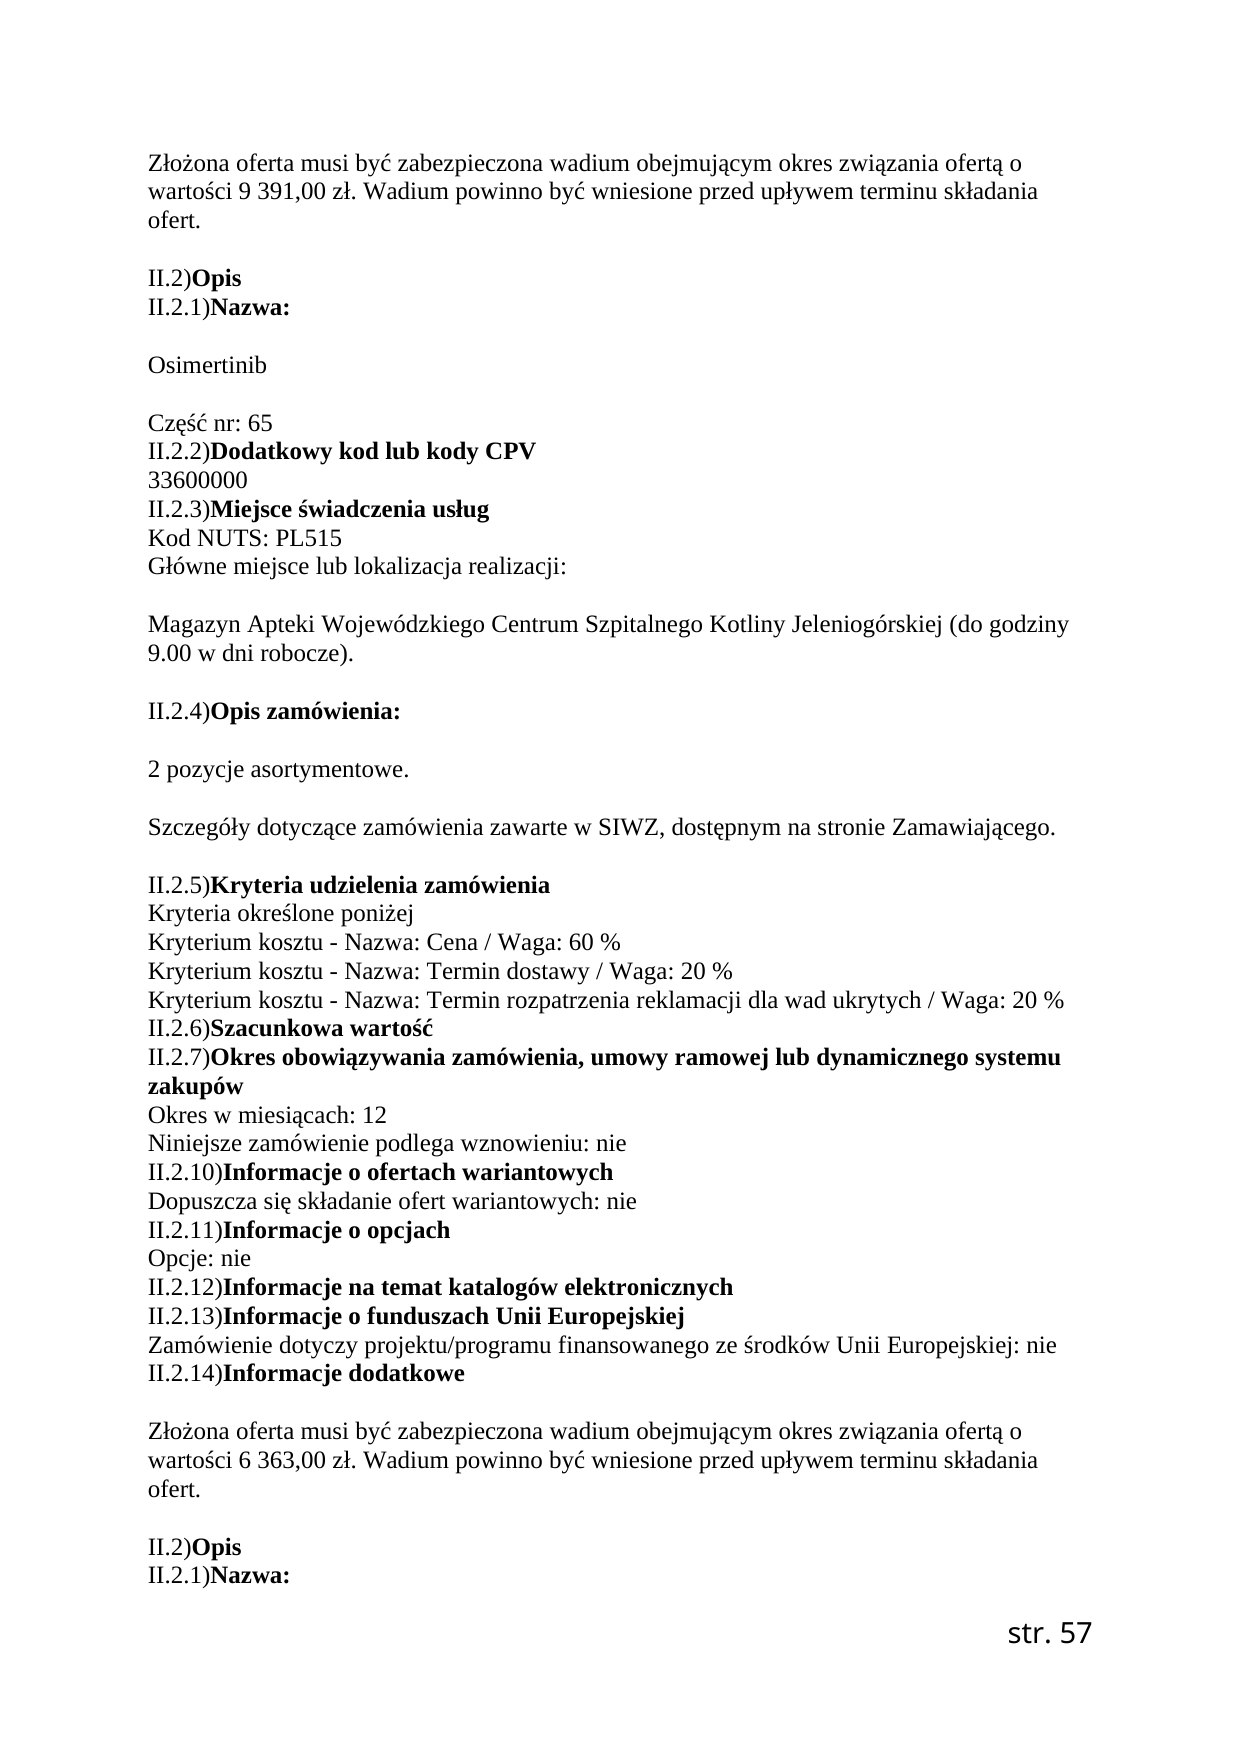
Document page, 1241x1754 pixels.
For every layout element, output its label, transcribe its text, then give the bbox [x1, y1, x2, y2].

text Złożona oferta musi być zabezpieczona wadium obejmującym okres związania ofertą o wartości 9 391,00 zł. Wadium powinno być wniesione przed upływem terminu składania ofert. [148, 148, 1093, 234]
text II.2.11)Informacje o opcjach [148, 1215, 1093, 1243]
text Niniejsze zamówienie podlega wznowieniu: nie [148, 1128, 1093, 1157]
text Zamówienie dotyczy projektu/programu finansowanego ze środków Unii Europejskiej: nie [148, 1330, 1093, 1358]
text II.2.6)Szacunkowa wartość [148, 1013, 1093, 1042]
text Kryterium kosztu - Nazwa: Termin rozpatrzenia reklamacji dla wad ukrytych / Waga: 20 % [148, 985, 1093, 1013]
text II.2)Opis [148, 1532, 1093, 1561]
text Kod NUTS: PL515 [148, 523, 1093, 551]
text Osimertinib [148, 350, 1093, 378]
text Kryterium kosztu - Nazwa: Cena / Waga: 60 % [148, 927, 1093, 956]
text Dopuszcza się składanie ofert wariantowych: nie [148, 1186, 1093, 1215]
text 33600000 [148, 465, 1093, 494]
text Główne miejsce lub lokalizacja realizacji: [148, 551, 1093, 580]
text II.2)Opis [148, 263, 1093, 292]
text II.2.1)Nazwa: [148, 292, 1093, 321]
text II.2.7)Okres obowiązywania zamówienia, umowy ramowej lub dynamicznego systemu zakupów [148, 1042, 1093, 1100]
text Opcje: nie [148, 1243, 1093, 1272]
text II.2.12)Informacje na temat katalogów elektronicznych [148, 1272, 1093, 1301]
text Złożona oferta musi być zabezpieczona wadium obejmującym okres związania ofertą o wartości 6 363,00 zł. Wadium powinno być wniesione przed upływem terminu składania ofert. [148, 1416, 1093, 1503]
text Kryterium kosztu - Nazwa: Termin dostawy / Waga: 20 % [148, 956, 1093, 985]
text II.2.14)Informacje dodatkowe [148, 1358, 1093, 1387]
text II.2.3)Miejsce świadczenia usług [148, 494, 1093, 523]
text Kryteria określone poniżej [148, 898, 1093, 927]
text Część nr: 65 [148, 408, 1093, 436]
text II.2.13)Informacje o funduszach Unii Europejskiej [148, 1301, 1093, 1330]
text II.2.10)Informacje o ofertach wariantowych [148, 1157, 1093, 1186]
text II.2.2)Dodatkowy kod lub kody CPV [148, 436, 1093, 465]
text Magazyn Apteki Wojewódzkiego Centrum Szpitalnego Kotliny Jeleniogórskiej (do godziny 9.00 w dni robocze). [148, 609, 1093, 667]
text II.2.5)Kryteria udzielenia zamówienia [148, 870, 1093, 898]
text Okres w miesiącach: 12 [148, 1100, 1093, 1128]
text 2 pozycje asortymentowe. [148, 754, 1093, 783]
text Szczegóły dotyczące zamówienia zawarte w SIWZ, dostępnym na stronie Zamawiającego. [148, 812, 1093, 841]
text II.2.1)Nazwa: [148, 1561, 1093, 1589]
text II.2.4)Opis zamówienia: [148, 696, 1093, 725]
